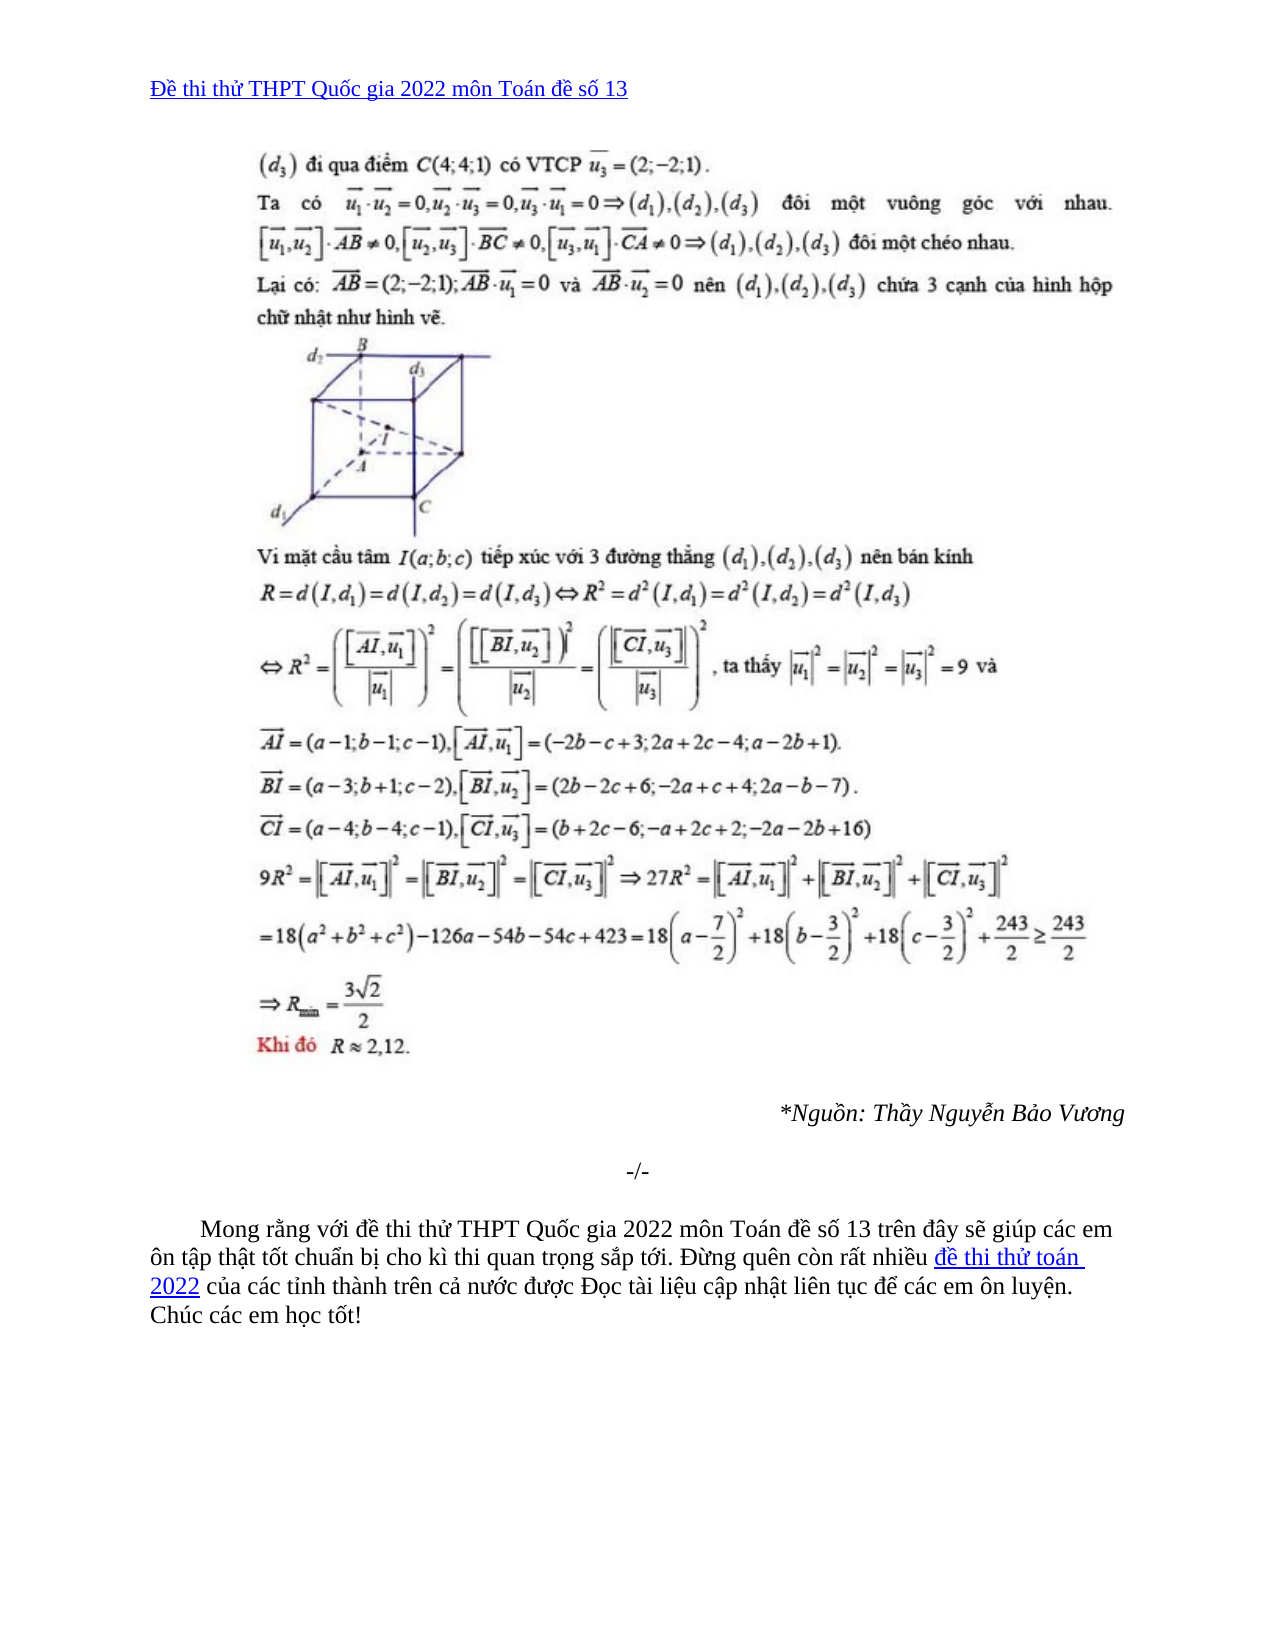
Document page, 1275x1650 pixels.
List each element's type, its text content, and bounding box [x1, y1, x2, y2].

text *Nguồn: Thầy Nguyễn Bảo Vương [150, 1098, 1125, 1127]
text -/- [150, 1156, 1125, 1184]
picture [150, 150, 1166, 1069]
text Mong rằng với đề thi thử THPT Quốc gia 2022 môn Toán đề số 13 trên đây sẽ giúp các em ôn tập thật tốt chuẩn bị cho kì thi quan trọng sắp tới. Đừng quên còn rất nhiều đề thi thử toán 2022 của các tỉnh thành trên cả nước được Đọc tài liệu cập nhật liên tục để các em ôn luyện. Chúc các em học tốt! [150, 1214, 1125, 1329]
